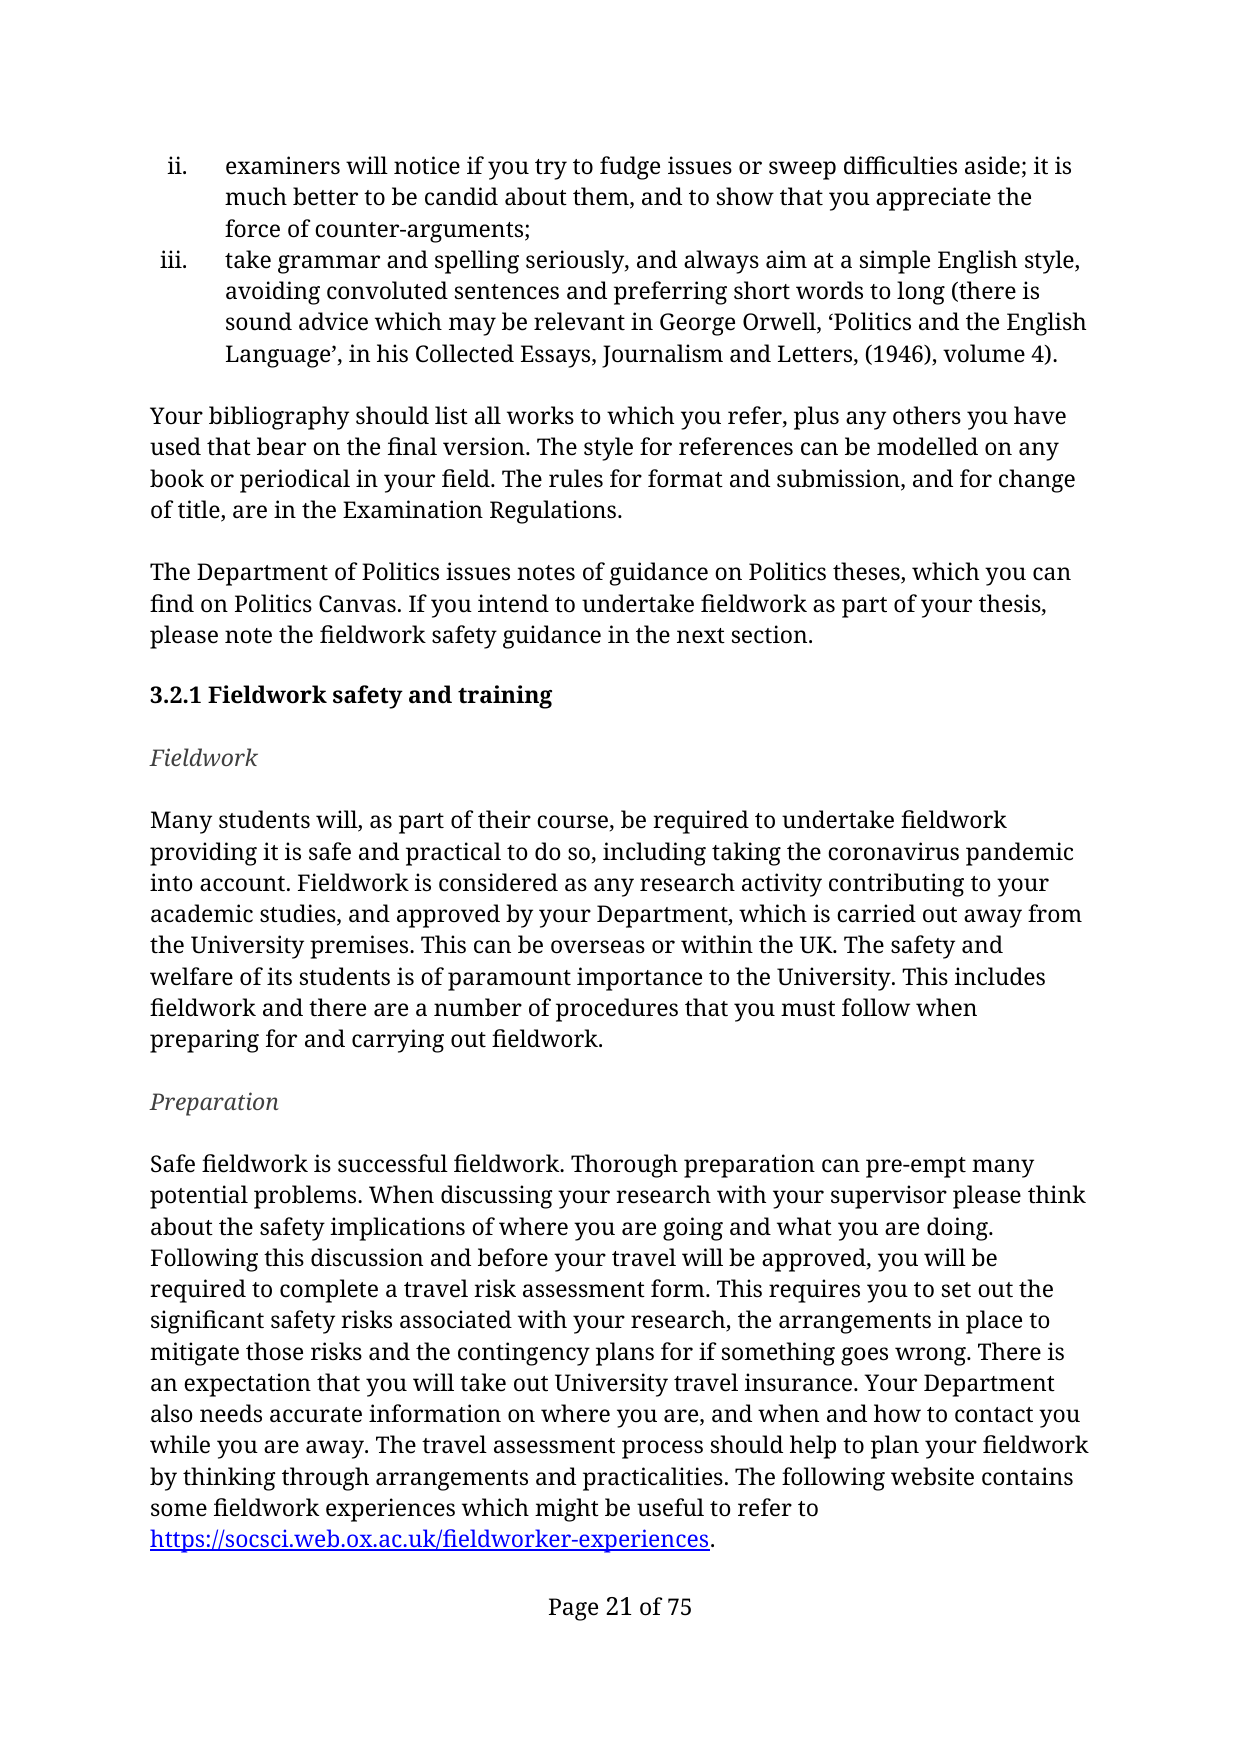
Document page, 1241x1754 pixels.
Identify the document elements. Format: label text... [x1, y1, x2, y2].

text Many students will, as part of their course, be required to undertake fieldwork providing it is safe and practical to do so, including taking the coronavirus pandemic into account. Fieldwork is considered as any research activity contributing to your academic studies, and approved by your Department, which is carried out away from the University premises. This can be overseas or within the UK. The safety and welfare of its students is of paramount importance to the University. This includes fieldwork and there are a number of procedures that you must follow when preparing for and carrying out fieldwork. [150, 804, 1090, 1054]
text The Department of Politics issues notes of guidance on Politics theses, which you can find on Politics Canvas. If you intend to undertake fieldwork as part of your thesis, please note the fieldwork safety guidance in the next section. [150, 556, 1090, 650]
text Your bibliography should list all works to which you refer, plus any others you have used that bear on the final version. The style for references can be modelled on any book or periodical in your field. The rules for format and submission, and for change of title, are in the Examination Regulations. [150, 400, 1090, 525]
text Fieldwork [150, 742, 1090, 773]
subtitle 3.2.1 Fieldwork safety and training [150, 679, 1090, 710]
text Safe fieldwork is successful fieldwork. Thorough preparation can pre-empt many potential problems. When discussing your research with your supervisor please think about the safety implications of where you are going and what you are doing. Following this discussion and before your travel will be approved, you will be required to complete a travel risk assessment form. This requires you to set out the significant safety risks associated with your research, the arrangements in place to mitigate those risks and the contingency plans for if something goes wrong. There is an expectation that you will take out University travel insurance. Your Department also needs accurate information on where you are, and when and how to contact you while you are away. The travel assessment process should help to plan your fieldwork by thinking through arrangements and practicalities. The following website contains some fieldwork experiences which might be useful to refer to https://socsci.web.ox.ac.uk/fieldworker-experiences. [150, 1148, 1090, 1554]
text Preparation [150, 1085, 1090, 1117]
list take grammar and spelling seriously, and always aim at a simple English style, avoiding convoluted sentences and preferring short words to long (there is sound advice which may be relevant in George Orwell, ‘Politics and the English Language’, in his Collected Essays, Journalism and Letters, (1946), volume 4). [187, 244, 1090, 369]
list examiners will notice if you try to fudge issues or sweep difficulties aside; it is much better to be candid about them, and to show that you appreciate the force of counter-arguments; [187, 150, 1090, 244]
